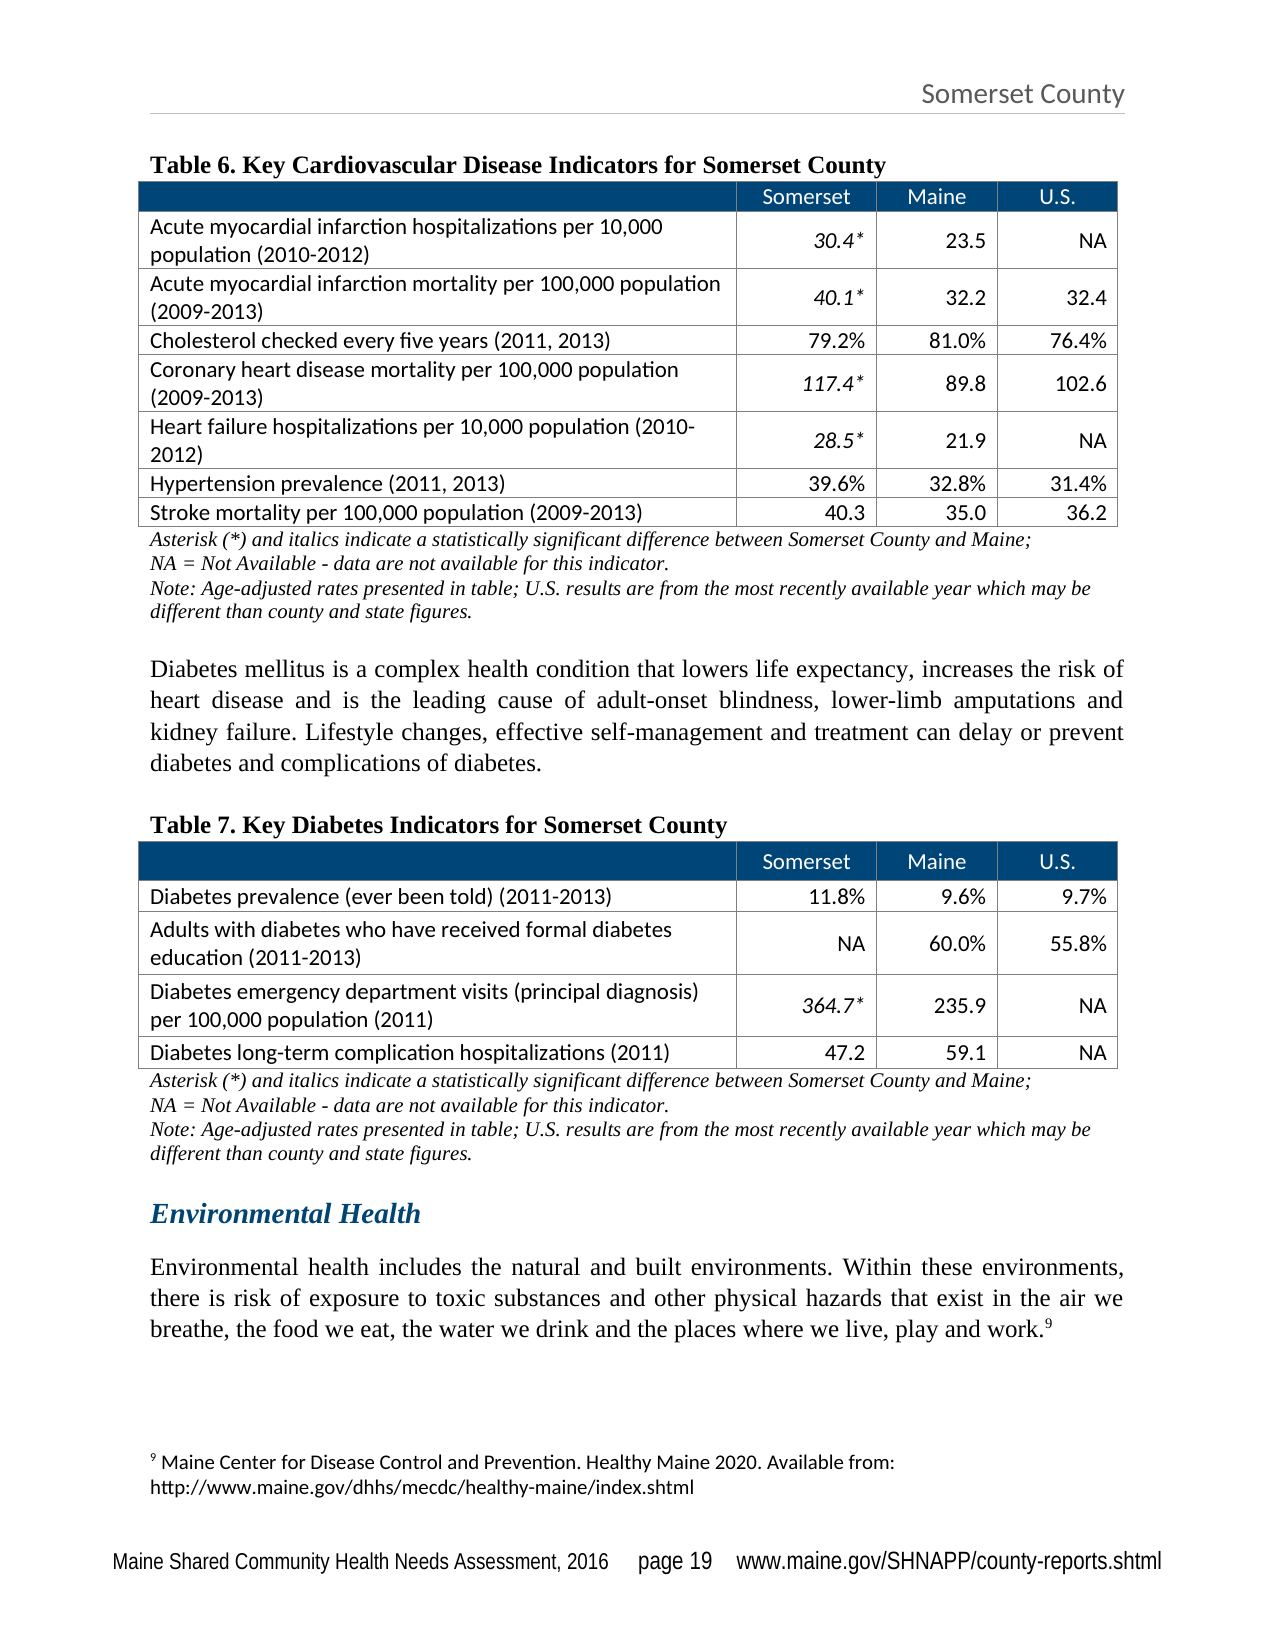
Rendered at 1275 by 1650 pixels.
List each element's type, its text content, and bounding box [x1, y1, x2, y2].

table_cell Diabetes emergency department visits (principal diagnosis) per 100,000 population (2011) [139, 975, 736, 1036]
table_cell 39.6% [737, 469, 876, 497]
table_cell Heart failure hospitalizations per 10,000 population (2010-2012) [139, 412, 736, 468]
text Note: Age-adjusted rates presented in table; U.S. results are from the most recently available year which may be different than county and state figures. [150, 575, 1125, 623]
table_cell 9.6% [877, 881, 997, 911]
text Environmental health includes the natural and built environments. Within these environments, there is risk of exposure to toxic substances and other physical hazards that exist in the air we breathe, the food we eat, the water we drink and the places where we live, play and work. [150, 1252, 1125, 1343]
table_header U.S. [998, 182, 1117, 211]
table_cell NA [998, 412, 1117, 468]
table_cell 55.8% [998, 912, 1117, 974]
table_cell 30.4* [737, 212, 876, 268]
subtitle Table 6. Key Cardiovascular Disease Indicators for Somerset County [150, 150, 1125, 179]
table_cell Diabetes long-term complication hospitalizations (2011) [139, 1037, 736, 1067]
text Diabetes mellitus is a complex health condition that lowers life expectancy, increases the risk of heart disease and is the leading cause of adult-onset blindness, lower-limb amputations and kidney failure. Lifestyle changes, effective self-management and treatment can delay or prevent diabetes and complications of diabetes. [150, 654, 1125, 776]
table_header Maine [877, 182, 997, 211]
table_cell 35.0 [877, 498, 997, 526]
table_cell 36.2 [998, 498, 1117, 526]
text Environmental Health [150, 1196, 1125, 1229]
subtitle Table 7. Key Diabetes Indicators for Somerset County [150, 810, 1125, 838]
table_cell NA [998, 212, 1117, 268]
table_cell Adults with diabetes who have received formal diabetes education (2011-2013) [139, 912, 736, 974]
table_cell Cholesterol checked every five years (2011, 2013) [139, 326, 736, 354]
table_cell NA [737, 912, 876, 974]
table_cell Diabetes prevalence (ever been told) (2011-2013) [139, 881, 736, 911]
table_cell 79.2% [737, 326, 876, 354]
table_cell 59.1 [877, 1037, 997, 1067]
table_cell 32.4 [998, 269, 1117, 325]
table_cell 89.8 [877, 355, 997, 411]
table_cell 9.7% [998, 881, 1117, 911]
text Asterisk (*) and italics indicate a statistically significant difference between Somerset County and Maine; [150, 527, 1125, 551]
table_cell 40.3 [737, 498, 876, 526]
text Asterisk (*) and italics indicate a statistically significant difference between Somerset County and Maine; [150, 1068, 1125, 1092]
table_header [139, 182, 736, 211]
table_cell 32.2 [877, 269, 997, 325]
table_cell NA [998, 1037, 1117, 1067]
table_cell 31.4% [998, 469, 1117, 497]
table_cell Acute myocardial infarction mortality per 100,000 population (2009-2013) [139, 269, 736, 325]
table_cell 117.4* [737, 355, 876, 411]
text Note: Age-adjusted rates presented in table; U.S. results are from the most recently available year which may be different than county and state figures. [150, 1117, 1125, 1165]
table_header U.S. [998, 842, 1117, 880]
table_header Somerset [737, 842, 876, 880]
text NA = Not Available - data are not available for this indicator. [150, 551, 1125, 575]
table_cell 11.8% [737, 881, 876, 911]
table_cell Coronary heart disease mortality per 100,000 population (2009-2013) [139, 355, 736, 411]
table_cell Acute myocardial infarction hospitalizations per 10,000 population (2010-2012) [139, 212, 736, 268]
table_cell 28.5* [737, 412, 876, 468]
table_cell Hypertension prevalence (2011, 2013) [139, 469, 736, 497]
table_cell 364.7* [737, 975, 876, 1036]
table_header Somerset [737, 182, 876, 211]
table_cell 81.0% [877, 326, 997, 354]
text NA = Not Available - data are not available for this indicator. [150, 1092, 1125, 1117]
table_header [139, 842, 736, 880]
table_cell 23.5 [877, 212, 997, 268]
table_cell 32.8% [877, 469, 997, 497]
table_cell Stroke mortality per 100,000 population (2009-2013) [139, 498, 736, 526]
table_cell NA [998, 975, 1117, 1036]
table_cell 40.1* [737, 269, 876, 325]
table_cell 47.2 [737, 1037, 876, 1067]
table_cell 235.9 [877, 975, 997, 1036]
table_cell 76.4% [998, 326, 1117, 354]
table_header Maine [877, 842, 997, 880]
table_cell 60.0% [877, 912, 997, 974]
table_cell 102.6 [998, 355, 1117, 411]
table_cell 21.9 [877, 412, 997, 468]
